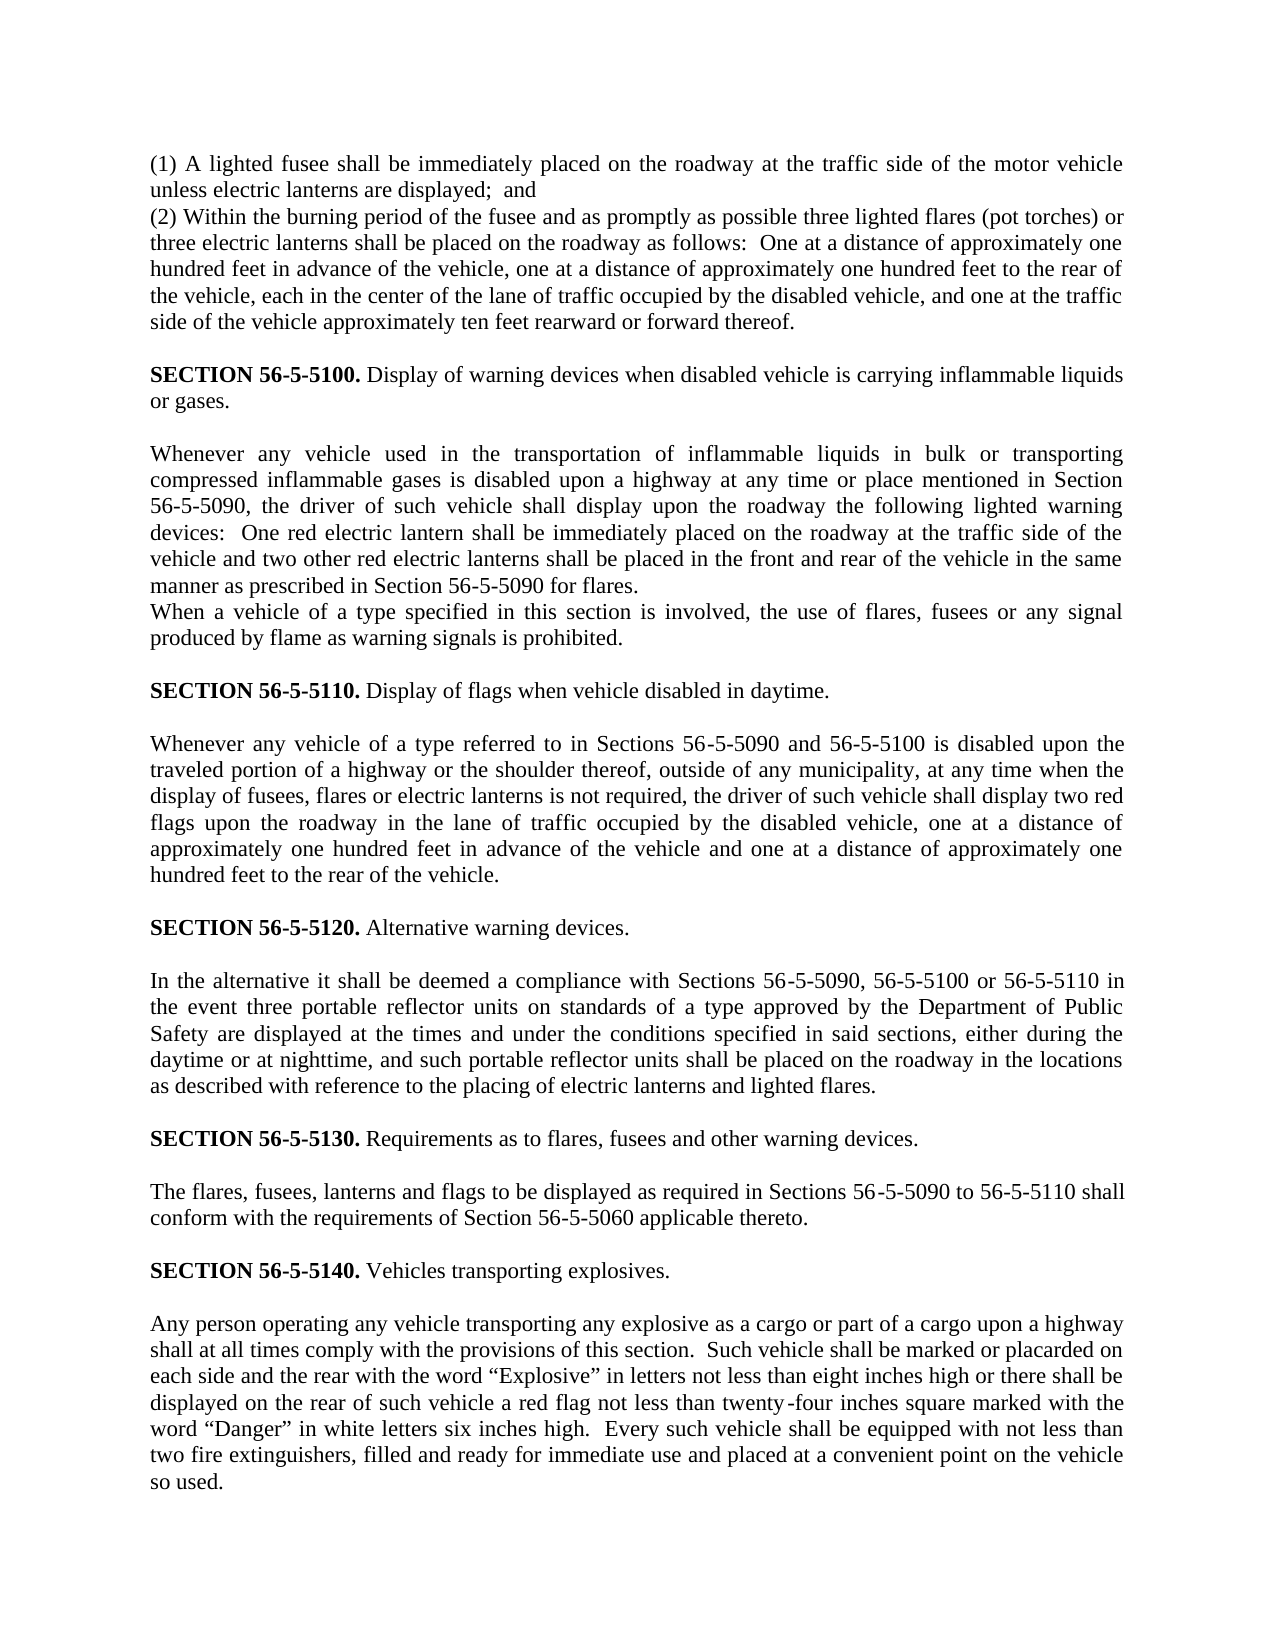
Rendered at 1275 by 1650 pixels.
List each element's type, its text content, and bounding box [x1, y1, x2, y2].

text Any person operating any vehicle transporting any explosive as a cargo or part of a cargo upon a highway shall at all times comply with the provisions of this section. Such vehicle shall be marked or placarded on each side and the rear with the word “Explosive” in letters not less than eight inches high or there shall be displayed on the rear of such vehicle a red flag not less than twenty-four inches square marked with the word “Danger” in white letters six inches high. Every such vehicle shall be equipped with not less than two fire extinguishers, filled and ready for immediate use and placed at a convenient point on the vehicle so used. [150, 1309, 1125, 1494]
text SECTION 56-5-5100. Display of warning devices when disabled vehicle is carrying inflammable liquids or gases. [150, 361, 1125, 413]
text (1) A lighted fusee shall be immediately placed on the roadway at the traffic side of the motor vehicle unless electric lanterns are displayed; and [150, 150, 1125, 203]
text (2) Within the burning period of the fusee and as promptly as possible three lighted flares (pot torches) or three electric lanterns shall be placed on the roadway as follows: One at a distance of approximately one hundred feet in advance of the vehicle, one at a distance of approximately one hundred feet to the rear of the vehicle, each in the center of the lane of traffic occupied by the disabled vehicle, and one at the traffic side of the vehicle approximately ten feet rearward or forward thereof. [150, 203, 1125, 334]
text SECTION 56-5-5120. Alternative warning devices. [150, 914, 1125, 941]
text Whenever any vehicle of a type referred to in Sections 56-5-5090 and 56-5-5100 is disabled upon the traveled portion of a highway or the shoulder thereof, outside of any municipality, at any time when the display of fusees, flares or electric lanterns is not required, the driver of such vehicle shall display two red flags upon the roadway in the lane of traffic occupied by the disabled vehicle, one at a distance of approximately one hundred feet in advance of the vehicle and one at a distance of approximately one hundred feet to the rear of the vehicle. [150, 730, 1125, 888]
text Whenever any vehicle used in the transportation of inflammable liquids in bulk or transporting compressed inflammable gases is disabled upon a highway at any time or place mentioned in Section 56-5-5090, the driver of such vehicle shall display upon the roadway the following lighted warning devices: One red electric lantern shall be immediately placed on the roadway at the traffic side of the vehicle and two other red electric lanterns shall be placed in the front and rear of the vehicle in the same manner as prescribed in Section 56-5-5090 for flares. [150, 440, 1125, 598]
text SECTION 56-5-5110. Display of flags when vehicle disabled in daytime. [150, 677, 1125, 703]
text In the alternative it shall be deemed a compliance with Sections 56-5-5090, 56-5-5100 or 56-5-5110 in the event three portable reflector units on standards of a type approved by the Department of Public Safety are displayed at the times and under the conditions specified in said sections, either during the daytime or at nighttime, and such portable reflector units shall be placed on the roadway in the locations as described with reference to the placing of electric lanterns and lighted flares. [150, 967, 1125, 1099]
text When a vehicle of a type specified in this section is involved, the use of flares, fusees or any signal produced by flame as warning signals is prohibited. [150, 598, 1125, 651]
text SECTION 56-5-5140. Vehicles transporting explosives. [150, 1257, 1125, 1283]
text SECTION 56-5-5130. Requirements as to flares, fusees and other warning devices. [150, 1125, 1125, 1151]
text The flares, fusees, lanterns and flags to be displayed as required in Sections 56-5-5090 to 56-5-5110 shall conform with the requirements of Section 56-5-5060 applicable thereto. [150, 1178, 1125, 1231]
